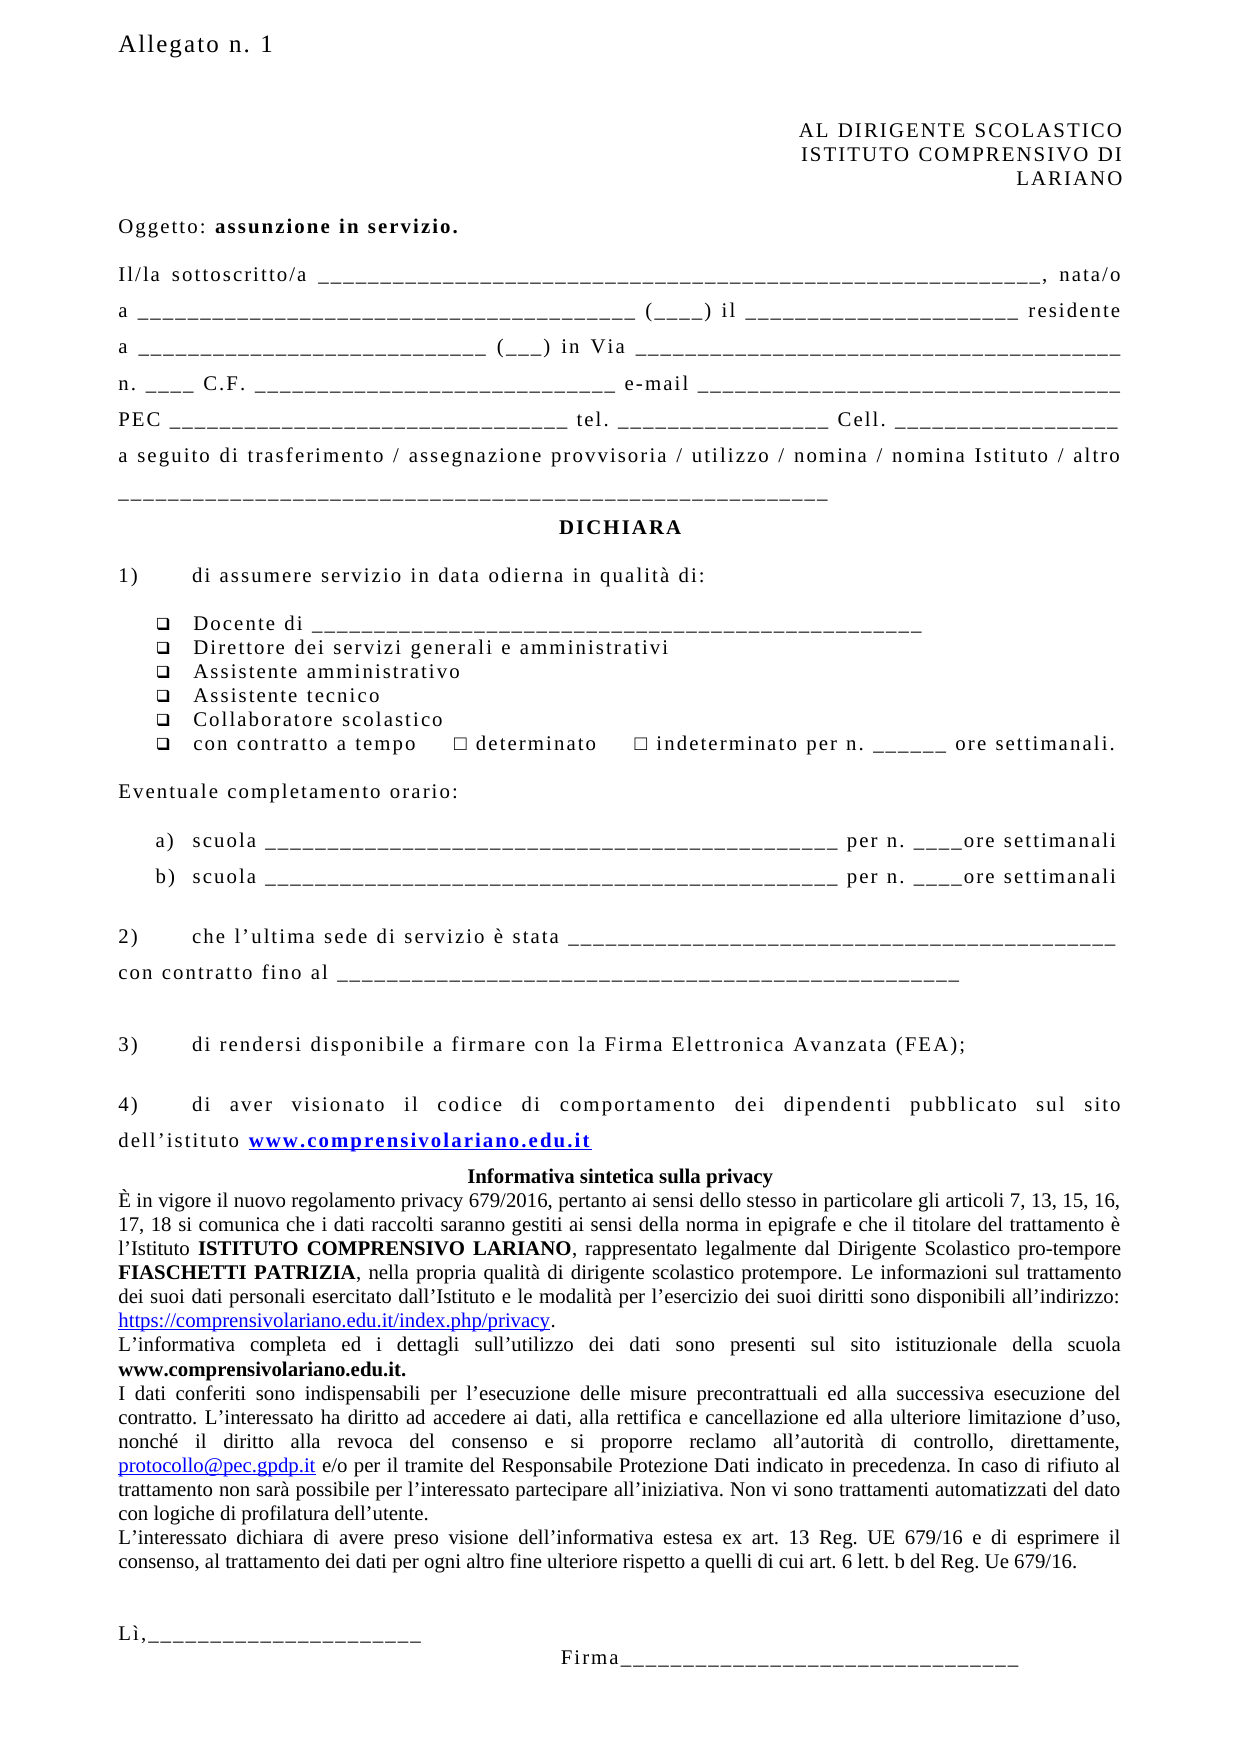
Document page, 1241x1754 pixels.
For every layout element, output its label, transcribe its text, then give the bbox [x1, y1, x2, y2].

text L’informativa completa ed i dettagli sull’utilizzo dei dati sono presenti sul sito istituzionale della scuola www.comprensivolariano.edu.it. [118, 1332, 1122, 1381]
text Lì,______________________ [118, 1621, 1122, 1645]
list di aver visionato il codice di comportamento dei dipendenti pubblicato sul sito dell’istituto www.comprensivolariano.edu.it [118, 1092, 1122, 1152]
list Assistente tecnico [156, 683, 1122, 707]
text L’interessato dichiara di avere preso visione dell’informativa estesa ex art. 13 Reg. UE 679/16 e di esprimere il consenso, al trattamento dei dati per ogni altro fine ulteriore rispetto a quelli di cui art. 6 lett. b del Reg. Ue 679/16. [118, 1525, 1122, 1573]
text È in vigore il nuovo regolamento privacy 679/2016, pertanto ai sensi dello stesso in particolare gli articoli 7, 13, 15, 16, 17, 18 si comunica che i dati raccolti saranno gestiti ai sensi della norma in epigrafe e che il titolare del trattamento è l’Istituto ISTITUTO COMPRENSIVO LARIANO, rappresentato legalmente dal Dirigente Scolastico pro-tempore FIASCHETTI PATRIZIA, nella propria qualità di dirigente scolastico protempore. Le informazioni sul trattamento dei suoi dati personali esercitato dall’Istituto e le modalità per l’esercizio dei suoi diritti sono disponibili all’indirizzo: https://comprensivolariano.edu.it/index.php/privacy. [118, 1188, 1122, 1332]
list scuola ______________________________________________ per n. ____ore settimanali [155, 827, 1122, 852]
text ISTITUTO COMPRENSIVO DI LARIANO [708, 142, 1122, 190]
list di rendersi disponibile a firmare con la Firma Elettronica Avanzata (FEA); [118, 1032, 1122, 1056]
list Docente di _________________________________________________ [156, 611, 1122, 635]
text Il/la sottoscritto/a __________________________________________________________, nata/o a ________________________________________ (____) il ______________________ residente a ____________________________ (___) in Via _______________________________________ n. ____ C.F. _____________________________ e-mail __________________________________ PEC ________________________________ tel. _________________ Cell. __________________ [118, 262, 1122, 431]
list che l’ultima sede di servizio è stata ____________________________________________ con contratto fino al __________________________________________________ [118, 924, 1122, 984]
text Oggetto: assunzione in servizio. [118, 214, 1122, 238]
list Collaboratore scolastico [156, 707, 1122, 731]
text DICHIARA [118, 515, 1122, 539]
list Direttore dei servizi generali e amministrativi [156, 635, 1122, 659]
text AL DIRIGENTE SCOLASTICO [665, 118, 1122, 142]
list di assumere servizio in data odierna in qualità di: [118, 563, 1122, 587]
list Assistente amministrativo [156, 659, 1122, 683]
list con contratto a tempo □ determinato □ indeterminato per n. ______ ore settimanali. [156, 731, 1122, 755]
text a seguito di trasferimento / assegnazione provvisoria / utilizzo / nomina / nomina Istituto / altro _________________________________________________________ [118, 443, 1122, 503]
text I dati conferiti sono indispensabili per l’esecuzione delle misure precontrattuali ed alla successiva esecuzione del contratto. L’interessato ha diritto ad accedere ai dati, alla rettifica e cancellazione ed alla ulteriore limitazione d’uso, nonché il diritto alla revoca del consenso e si proporre reclamo all’autorità di controllo, direttamente, protocollo@pec.gpdp.it e/o per il tramite del Responsabile Protezione Dati indicato in precedenza. In caso di rifiuto al trattamento non sarà possibile per l’interessato partecipare all’iniziativa. Non vi sono trattamenti automatizzati del dato con logiche di profilatura dell’utente. [118, 1381, 1122, 1525]
text Informativa sintetica sulla privacy [118, 1164, 1122, 1188]
list scuola ______________________________________________ per n. ____ore settimanali [155, 863, 1122, 888]
text Eventuale completamento orario: [118, 779, 1122, 803]
text Firma________________________________ [487, 1645, 1122, 1669]
